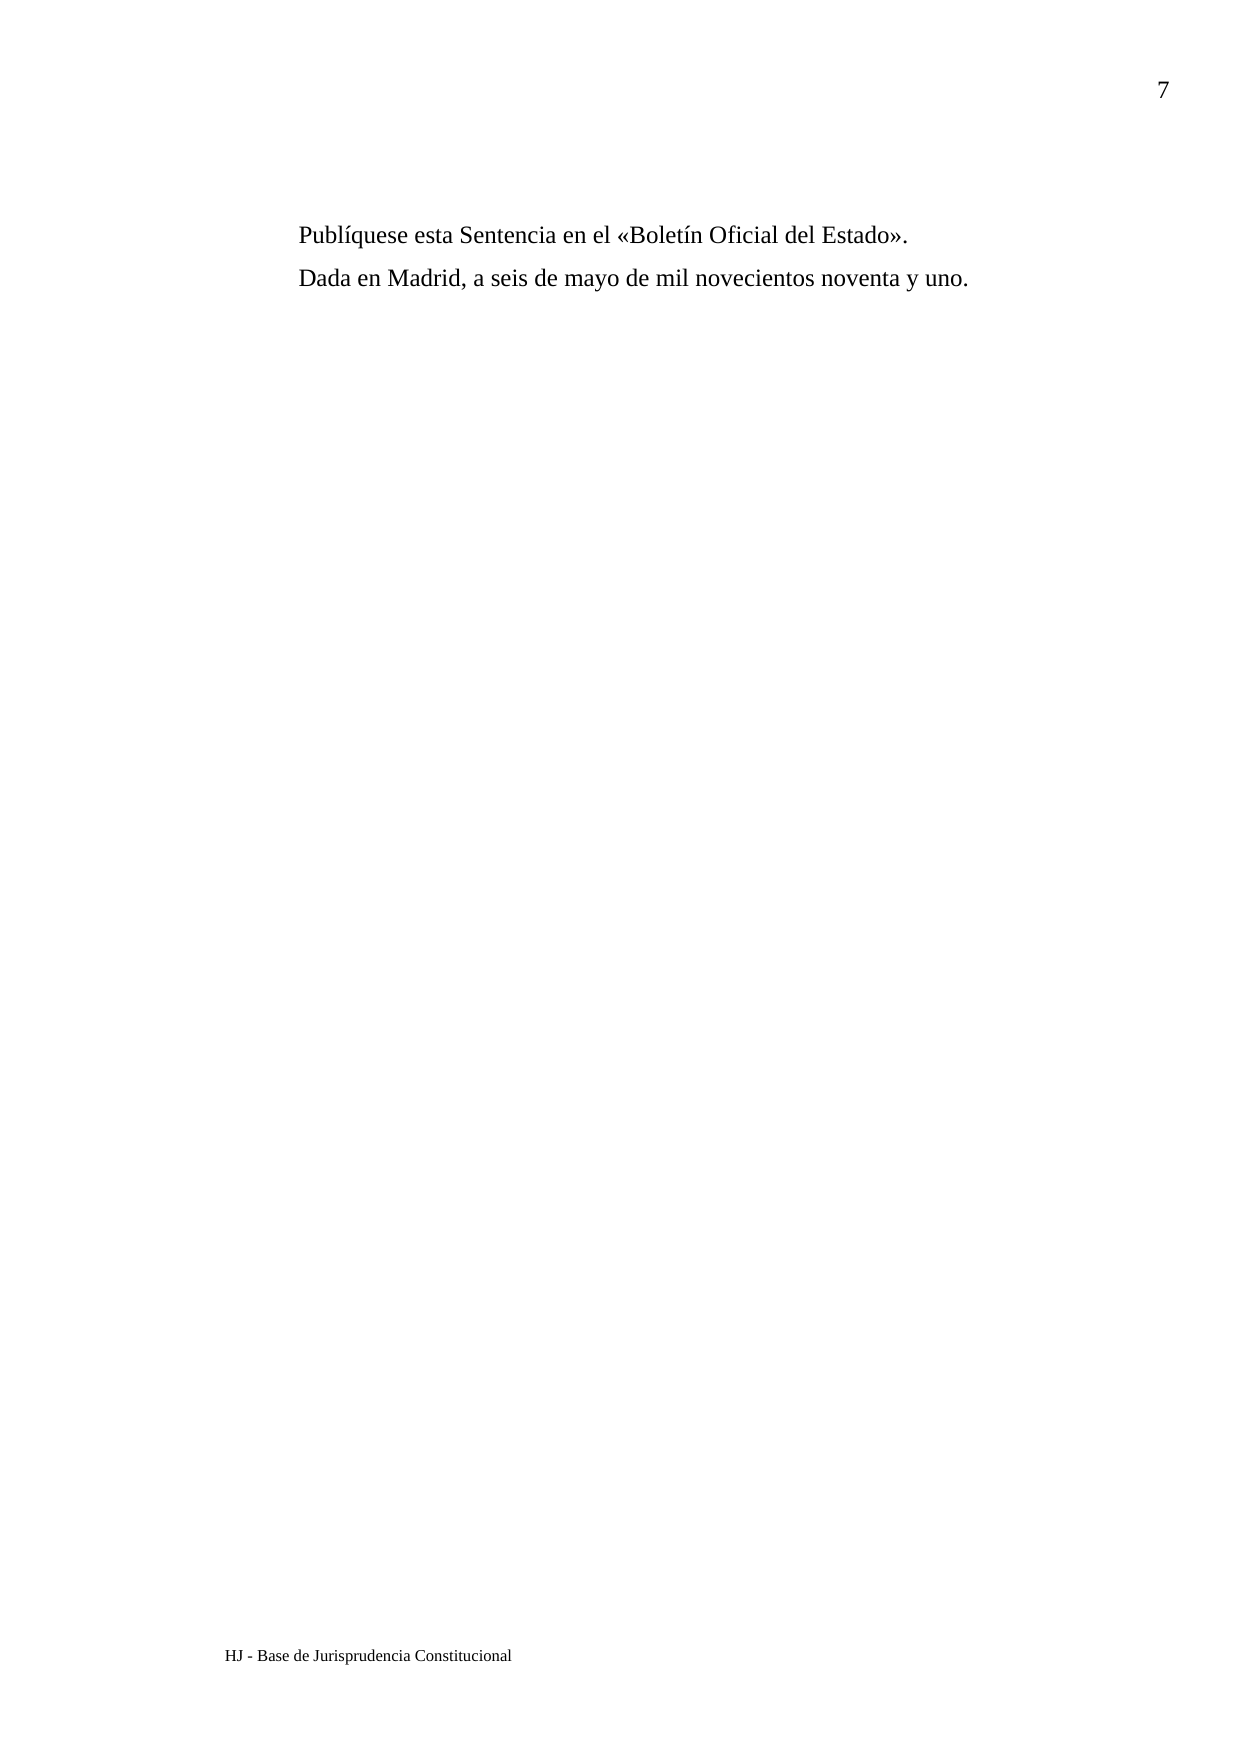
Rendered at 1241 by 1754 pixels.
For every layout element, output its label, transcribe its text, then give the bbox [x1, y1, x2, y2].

text Publíquese esta Sentencia en el «Boletín Oficial del Estado». [224, 220, 1169, 249]
text Dada en Madrid, a seis de mayo de mil novecientos noventa y uno. [224, 263, 1169, 292]
